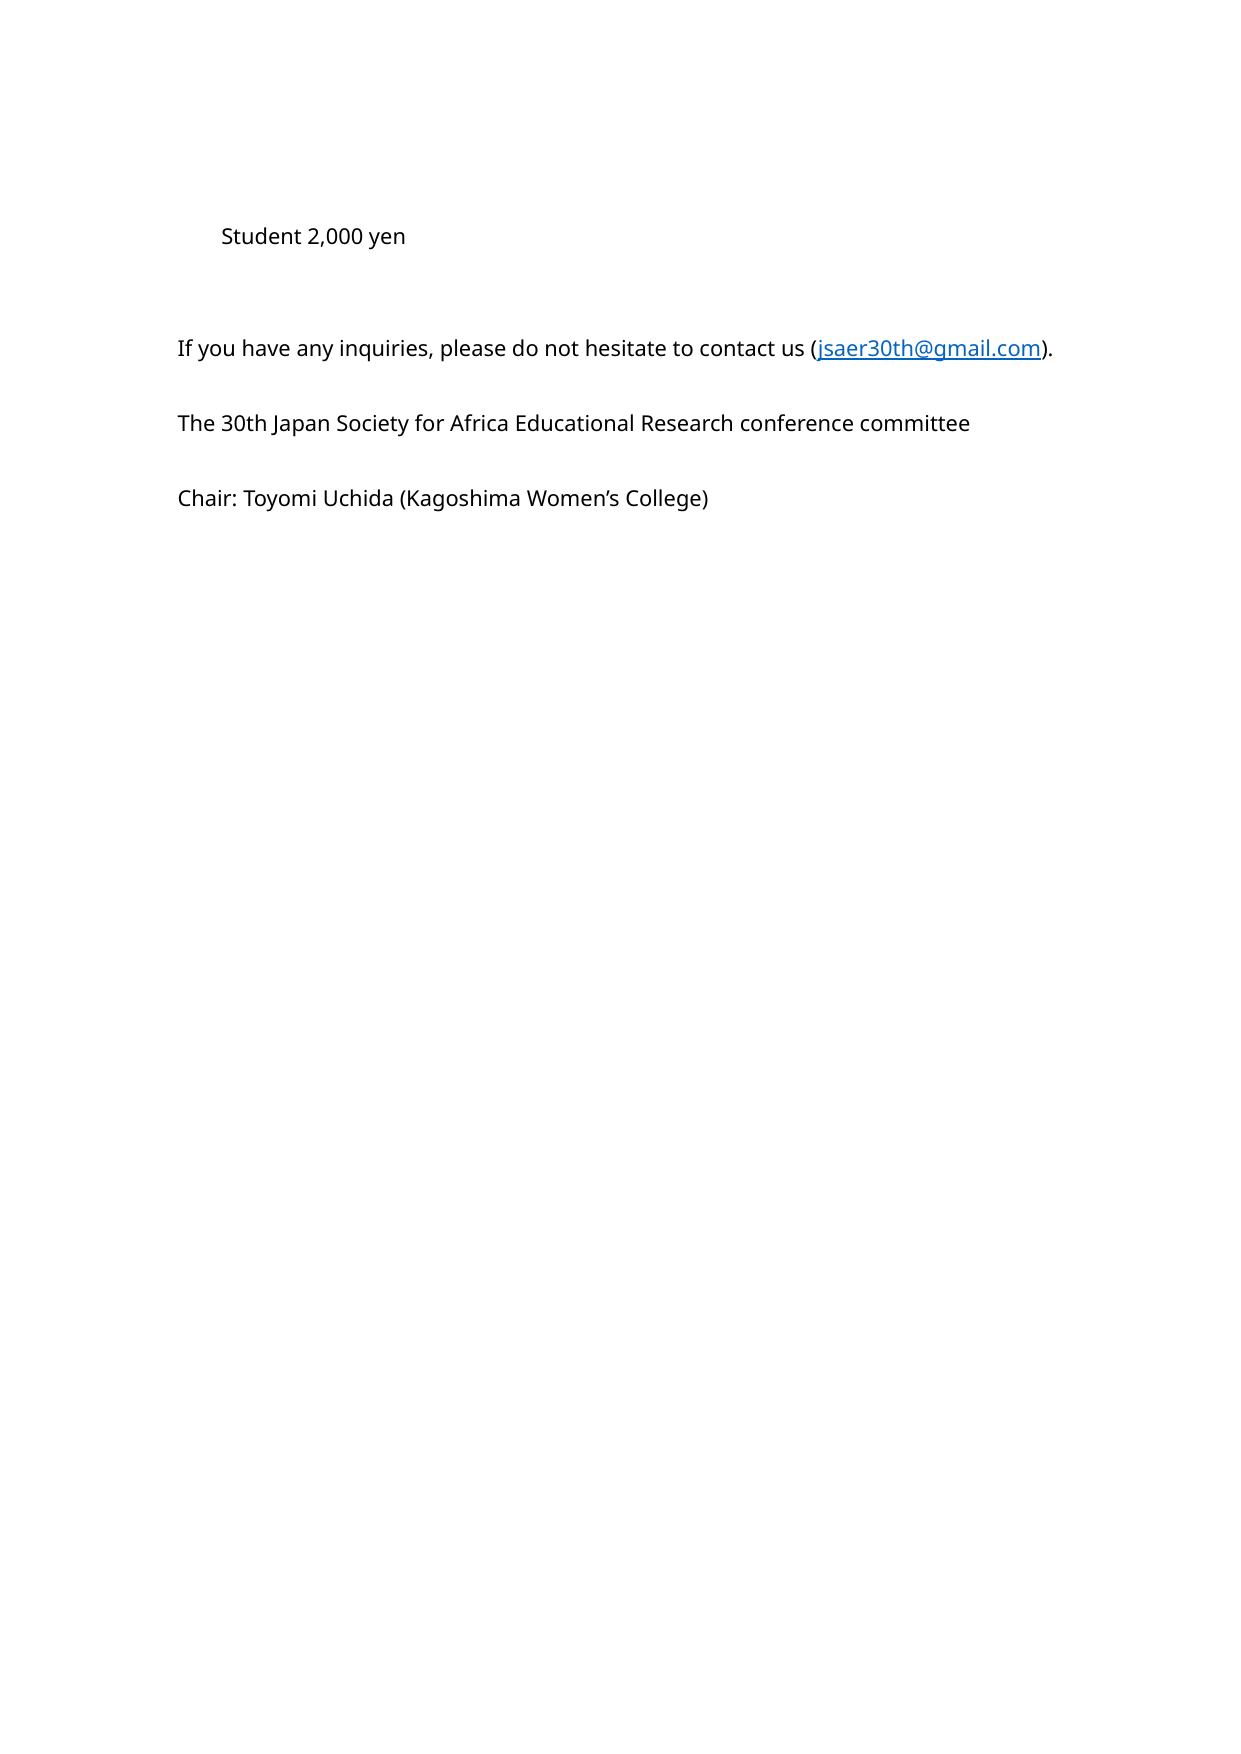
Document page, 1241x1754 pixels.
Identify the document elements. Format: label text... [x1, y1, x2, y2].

text If you have any inquiries, please do not hesitate to contact us (jsaer30th@gmail.com). [177, 329, 1063, 367]
text Student 2,000 yen [177, 217, 1063, 254]
text The 30th Japan Society for Africa Educational Research conference committee [177, 404, 1063, 442]
text Chair: Toyomi Uchida (Kagoshima Women’s College) [177, 479, 1063, 517]
